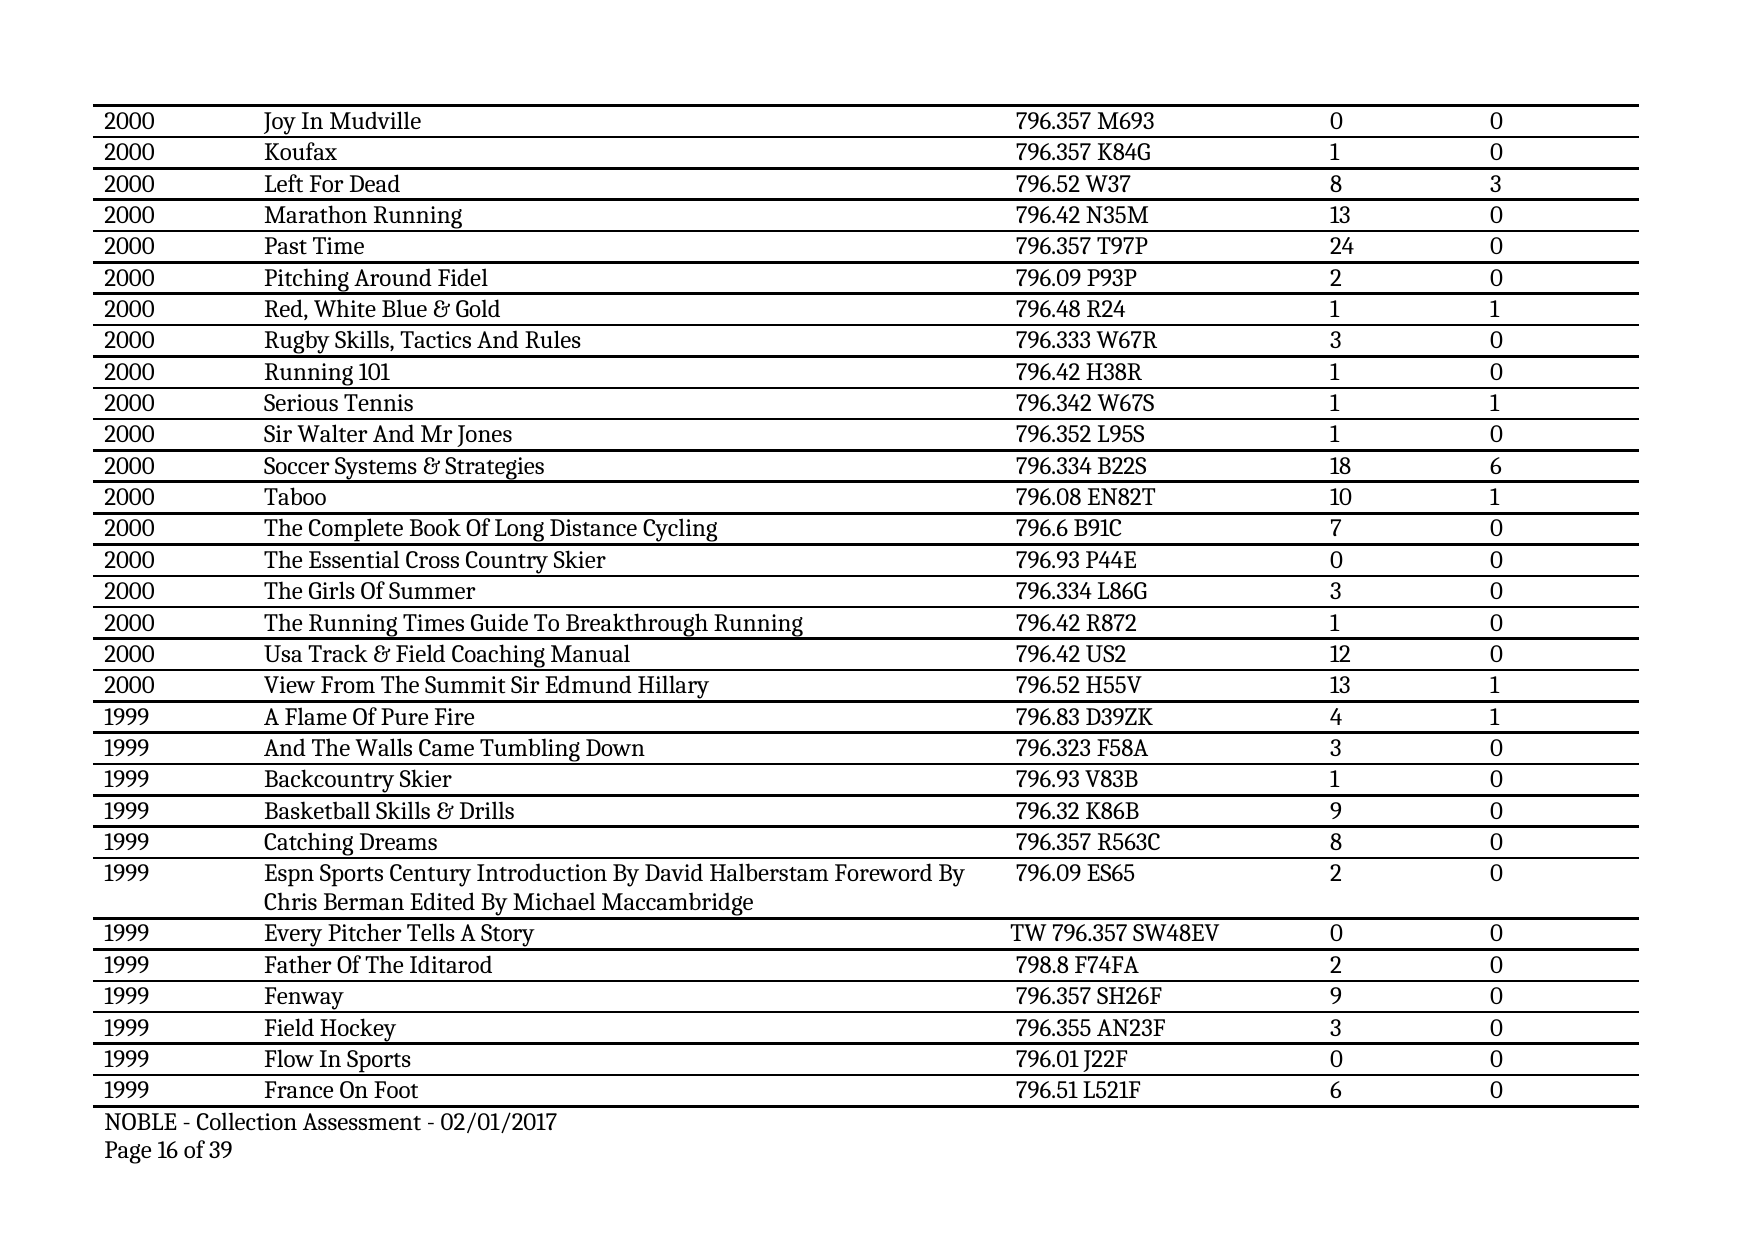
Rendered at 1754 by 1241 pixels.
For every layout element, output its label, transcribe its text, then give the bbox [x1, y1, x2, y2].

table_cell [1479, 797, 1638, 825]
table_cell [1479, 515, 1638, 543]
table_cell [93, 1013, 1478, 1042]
table_cell 2000 [93, 326, 253, 355]
table_cell 0 [1479, 420, 1638, 449]
table_cell 796.352 L95S [999, 420, 1319, 449]
table_cell Red, White Blue & Gold [253, 295, 999, 324]
table_cell 2000 [93, 264, 253, 292]
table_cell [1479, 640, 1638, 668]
table_cell 1 [1479, 389, 1638, 418]
table_cell 796.334 B22S [999, 452, 1319, 480]
table_cell 8 [1319, 170, 1478, 198]
table_cell 2000 [93, 358, 253, 386]
table_cell Rugby Skills, Tactics And Rules [253, 326, 999, 355]
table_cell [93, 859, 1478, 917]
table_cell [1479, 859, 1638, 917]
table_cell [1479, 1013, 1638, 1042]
table_cell 0 [1479, 138, 1638, 167]
table_cell 6 [1479, 452, 1638, 480]
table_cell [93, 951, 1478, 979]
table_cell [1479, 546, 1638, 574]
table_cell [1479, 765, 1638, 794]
table_cell Serious Tennis [253, 389, 999, 418]
table_cell Pitching Around Fidel [253, 264, 999, 292]
table_cell 1 [1319, 358, 1478, 386]
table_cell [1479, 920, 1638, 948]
table_cell 796.333 W67R [999, 326, 1319, 355]
table_cell Taboo [253, 483, 999, 512]
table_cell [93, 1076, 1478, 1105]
table_cell 0 [1319, 107, 1478, 136]
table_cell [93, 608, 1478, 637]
table_cell 2000 [93, 483, 253, 512]
table_cell 2000 [93, 232, 253, 261]
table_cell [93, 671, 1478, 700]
table_cell 796.357 T97P [999, 232, 1319, 261]
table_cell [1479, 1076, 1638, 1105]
table_cell 796.48 R24 [999, 295, 1319, 324]
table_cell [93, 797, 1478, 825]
table_cell 3 [1479, 170, 1638, 198]
table_cell Joy In Mudville [253, 107, 999, 136]
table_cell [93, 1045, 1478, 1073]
table_cell Left For Dead [253, 170, 999, 198]
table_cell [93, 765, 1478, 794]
table_cell 2000 [93, 389, 253, 418]
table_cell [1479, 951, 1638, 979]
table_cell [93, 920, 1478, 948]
table_cell 2000 [93, 138, 253, 167]
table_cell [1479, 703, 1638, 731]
table_cell 796.42 N35M [999, 201, 1319, 229]
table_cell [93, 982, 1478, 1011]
table_cell 0 [1479, 232, 1638, 261]
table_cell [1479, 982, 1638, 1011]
table_cell The Complete Book Of Long Distance Cycling [253, 515, 999, 543]
table_cell 796.08 EN82T [999, 483, 1319, 512]
table_cell 2 [1319, 264, 1478, 292]
table_cell Marathon Running [253, 201, 999, 229]
table_cell 10 [1319, 483, 1478, 512]
table_cell 0 [1479, 107, 1638, 136]
table_cell 2000 [93, 201, 253, 229]
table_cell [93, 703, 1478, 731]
table_cell 2000 [93, 420, 253, 449]
table_cell 796.52 W37 [999, 170, 1319, 198]
table_cell 18 [1319, 452, 1478, 480]
table_cell Running 101 [253, 358, 999, 386]
table_cell 3 [1319, 326, 1478, 355]
table_cell 1 [1319, 295, 1478, 324]
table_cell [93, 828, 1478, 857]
table_cell 2000 [93, 295, 253, 324]
table_cell 2000 [93, 452, 253, 480]
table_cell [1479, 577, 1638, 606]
table_cell 0 [1479, 326, 1638, 355]
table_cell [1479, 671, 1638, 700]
table_cell 0 [1479, 201, 1638, 229]
table_cell Past Time [253, 232, 999, 261]
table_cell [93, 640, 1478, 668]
table_cell 2000 [93, 515, 253, 543]
table_cell 796.342 W67S [999, 389, 1319, 418]
table_cell 0 [1479, 264, 1638, 292]
table_cell 24 [1319, 232, 1478, 261]
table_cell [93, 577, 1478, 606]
table_cell Sir Walter And Mr Jones [253, 420, 999, 449]
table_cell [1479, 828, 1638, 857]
table_cell 1 [1479, 295, 1638, 324]
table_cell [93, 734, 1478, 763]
table_cell Soccer Systems & Strategies [253, 452, 999, 480]
table_cell 1 [1319, 389, 1478, 418]
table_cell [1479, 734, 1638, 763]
table_cell 2000 [93, 107, 253, 136]
table_cell 796.357 M693 [999, 107, 1319, 136]
table_cell 1 [1479, 483, 1638, 512]
table_cell 13 [1319, 201, 1478, 229]
table_cell 796.42 H38R [999, 358, 1319, 386]
table_cell 1 [1319, 420, 1478, 449]
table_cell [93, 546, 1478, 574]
table_cell 1 [1319, 138, 1478, 167]
table_cell 796.357 K84G [999, 138, 1319, 167]
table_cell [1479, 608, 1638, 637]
table_cell Koufax [253, 138, 999, 167]
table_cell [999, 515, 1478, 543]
table_cell 2000 [93, 170, 253, 198]
table_cell 0 [1479, 358, 1638, 386]
table_cell 796.09 P93P [999, 264, 1319, 292]
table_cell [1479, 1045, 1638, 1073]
